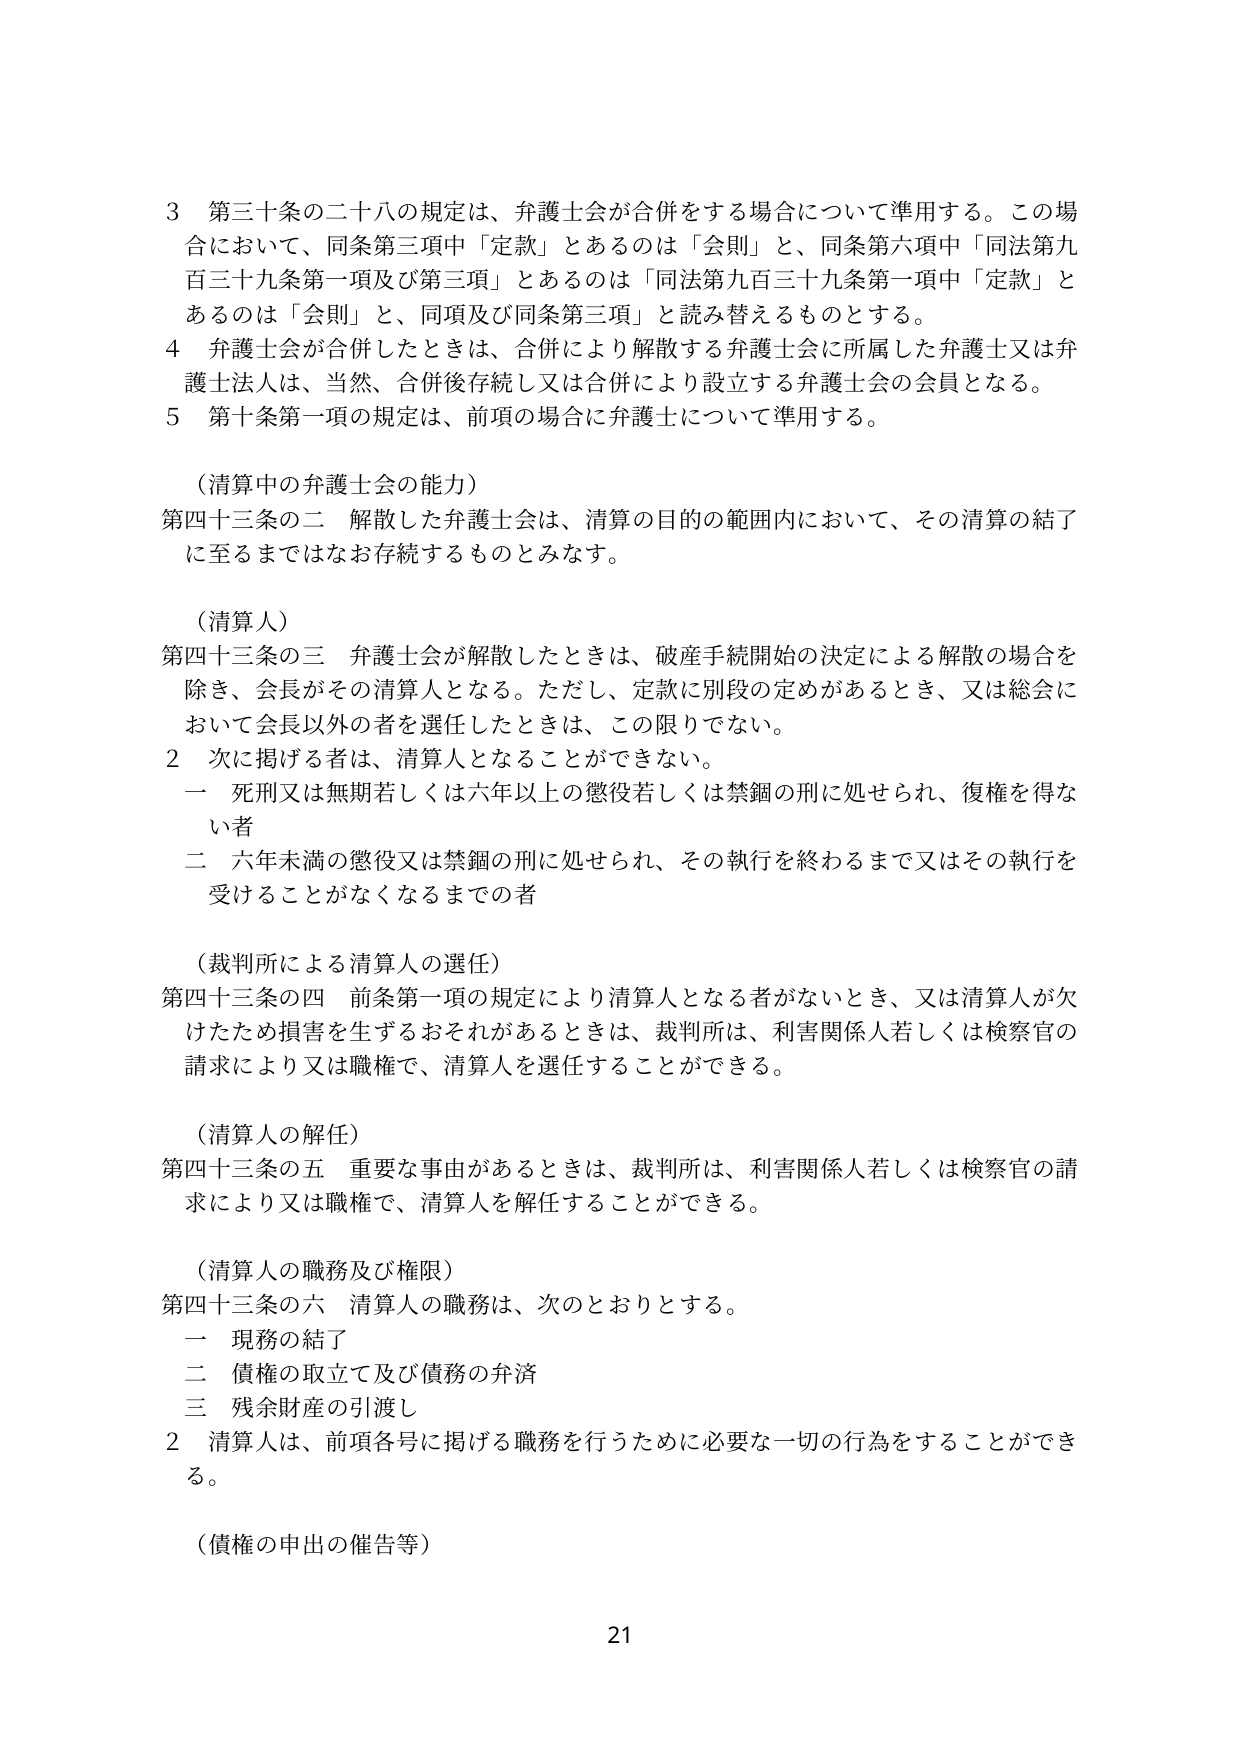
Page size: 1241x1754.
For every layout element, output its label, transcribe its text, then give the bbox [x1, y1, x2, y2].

text 一 死刑又は無期若しくは六年以上の懲役若しくは禁錮の刑に処せられ、復権を得ない者 [184, 774, 1079, 843]
text 一 現務の結了 [184, 1321, 1079, 1355]
text 第四十三条の三 弁護士会が解散したときは、破産手続開始の決定による解散の場合を除き、会長がその清算人となる。ただし、定款に別段の定めがあるとき、又は総会において会長以外の者を選任したときは、この限りでない。 [161, 638, 1079, 740]
text （裁判所による清算人の選任） [184, 945, 1079, 979]
text ２ 次に掲げる者は、清算人となることができない。 [161, 740, 1079, 774]
text （清算中の弁護士会の能力） [184, 467, 1079, 501]
text ４ 弁護士会が合併したときは、合併により解散する弁護士会に所属した弁護士又は弁護士法人は、当然、合併後存続し又は合併により設立する弁護士会の会員となる。 [161, 330, 1079, 399]
text 第四十三条の五 重要な事由があるときは、裁判所は、利害関係人若しくは検察官の請求により又は職権で、清算人を解任することができる。 [161, 1150, 1079, 1219]
text （清算人） [184, 604, 1079, 638]
text 二 債権の取立て及び債務の弁済 [184, 1355, 1079, 1389]
text 第四十三条の二 解散した弁護士会は、清算の目的の範囲内において、その清算の結了に至るまではなお存続するものとみなす。 [161, 501, 1079, 569]
text 第四十三条の四 前条第一項の規定により清算人となる者がないとき、又は清算人が欠けたため損害を生ずるおそれがあるときは、裁判所は、利害関係人若しくは検察官の請求により又は職権で、清算人を選任することができる。 [161, 979, 1079, 1082]
text 二 六年未満の懲役又は禁錮の刑に処せられ、その執行を終わるまで又はその執行を受けることがなくなるまでの者 [184, 843, 1079, 911]
text （清算人の職務及び権限） [184, 1253, 1079, 1287]
text ５ 第十条第一項の規定は、前項の場合に弁護士について準用する。 [161, 399, 1079, 433]
text （清算人の解任） [184, 1116, 1079, 1150]
text 第四十三条の六 清算人の職務は、次のとおりとする。 [161, 1287, 1079, 1321]
text 三 残余財産の引渡し [184, 1389, 1079, 1424]
text （債権の申出の催告等） [184, 1526, 1079, 1560]
text ２ 清算人は、前項各号に掲げる職務を行うために必要な一切の行為をすることができる。 [161, 1424, 1079, 1492]
text ３ 第三十条の二十八の規定は、弁護士会が合併をする場合について準用する。この場合において、同条第三項中「定款」とあるのは「会則」と、同条第六項中「同法第九百三十九条第一項及び第三項」とあるのは「同法第九百三十九条第一項中「定款」とあるのは「会則」と、同項及び同条第三項」と読み替えるものとする。 [161, 194, 1079, 330]
